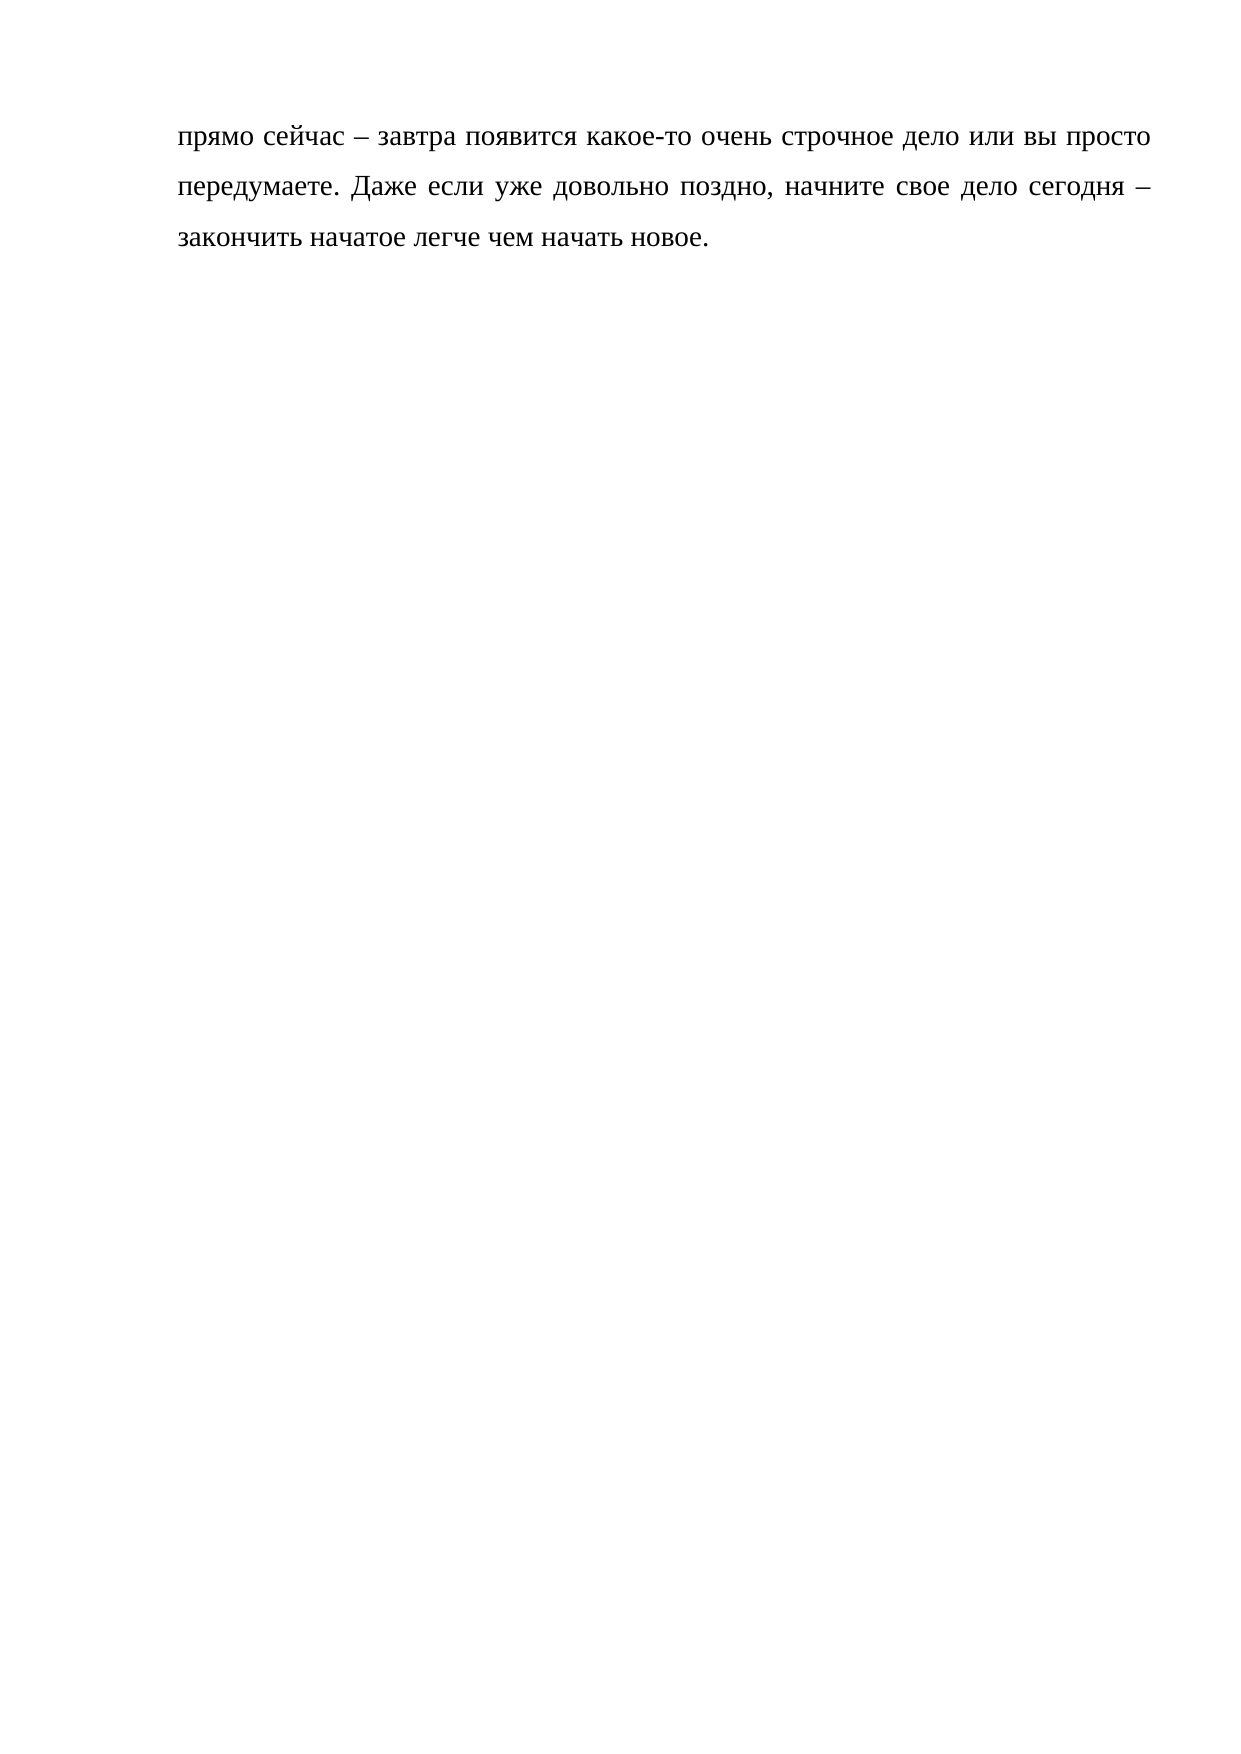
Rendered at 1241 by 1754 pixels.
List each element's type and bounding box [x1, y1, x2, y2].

text [177, 118, 1152, 252]
